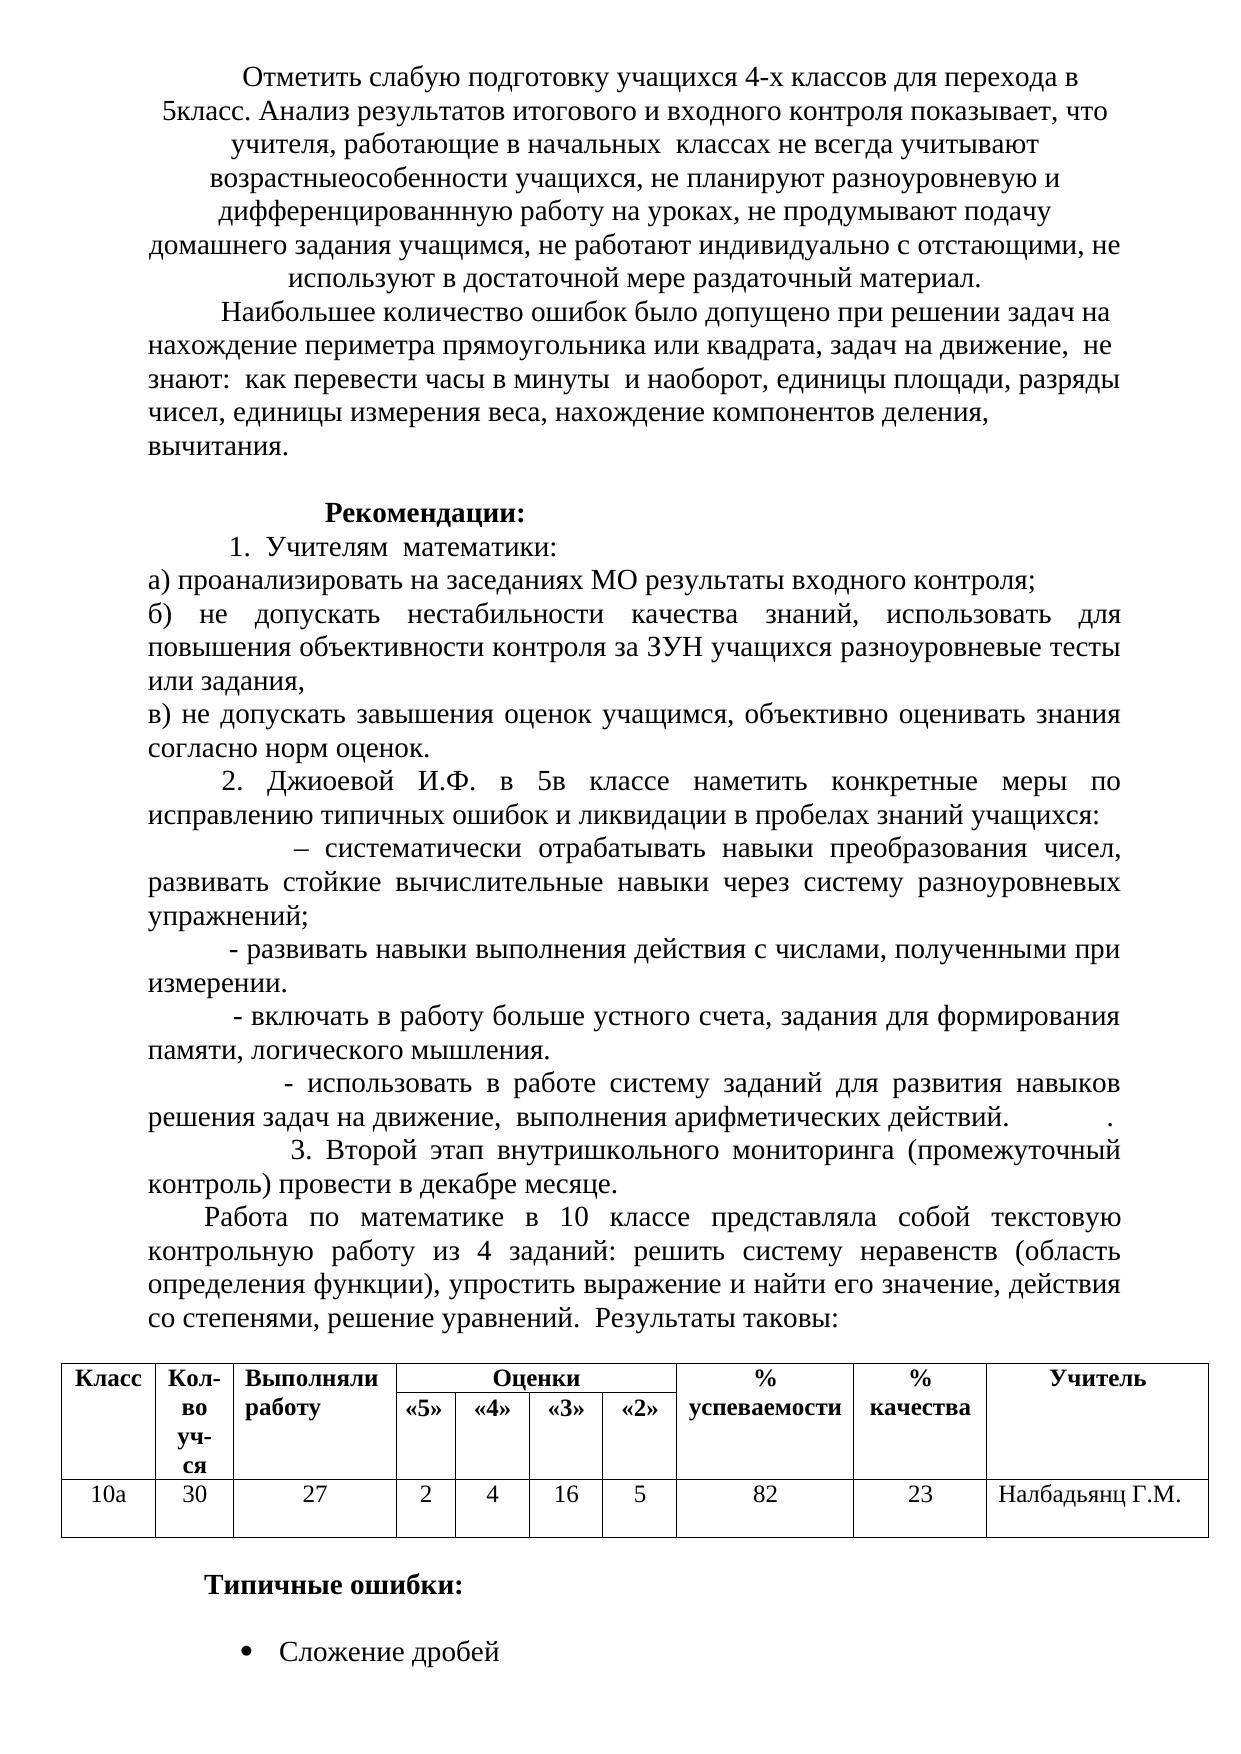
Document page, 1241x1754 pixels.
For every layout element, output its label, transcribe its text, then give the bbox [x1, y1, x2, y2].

table_cell «3» [530, 1393, 602, 1478]
text 2. Джиоевой И.Ф. в 5в классе наметить конкретные меры по исправлению типичных ошибок и ликвидации в пробелах знаний учащихся: [148, 763, 1122, 831]
table_cell 5 [603, 1480, 676, 1537]
text Наибольшее количество ошибок было допущено при решении задач на нахождение периметра прямоугольника или квадрата, задач на движение, не знают: как перевести часы в минуты и наоборот, единицы площади, разряды чисел, единицы измерения веса, нахождение компонентов деления, вычитания. [148, 294, 1122, 462]
table_header Кол-во уч-ся [156, 1364, 233, 1478]
table_cell 4 [456, 1480, 529, 1537]
text Рекомендации: [324, 495, 1122, 529]
table_cell 2 [397, 1480, 455, 1537]
text Типичные ошибки: [148, 1567, 1122, 1600]
table_header Учитель [987, 1364, 1208, 1478]
text - использовать в работе систему заданий для развития навыков решения задач на движение, выполнения арифметических действий. . [148, 1065, 1122, 1132]
text Работа по математике в 10 классе представляла собой текстовую контрольную работу из 4 заданий: решить систему неравенств (область определения функции), упростить выражение и найти его значение, действия со степенями, решение уравнений. Результаты таковы: [148, 1199, 1122, 1334]
text 3. Второй этап внутришкольного мониторинга (промежуточный контроль) провести в декабре месяце. [148, 1132, 1122, 1199]
table_cell Налбадьянц Г.М. [987, 1480, 1208, 1537]
text Отметить слабую подготовку учащихся 4-х классов для перехода в 5класс. Анализ результатов итогового и входного контроля показывает, что учителя, работающие в начальных классах не всегда учитывают возрастныеособенности учащихся, не планируют разноуровневую и дифференцированнную работу на уроках, не продумывают подачу домашнего задания учащимся, не работают индивидуально с отстающими, не используют в достаточной мере раздаточный материал. [148, 59, 1122, 294]
text 1. Учителям математики: [148, 529, 1122, 562]
table_header % качества [854, 1364, 986, 1478]
list Сложение дробей [241, 1634, 1122, 1667]
text - развивать навыки выполнения действия с числами, полученными при измерении. [148, 931, 1122, 998]
table_cell 23 [854, 1480, 986, 1537]
text а) проанализировать на заседаниях МО результаты входного контроля; [148, 562, 1122, 596]
table_header % успеваемости [677, 1364, 853, 1478]
table_header Класс [62, 1364, 155, 1478]
table_cell 16 [530, 1480, 602, 1537]
table_cell 27 [234, 1480, 396, 1537]
table_cell «5» [397, 1393, 455, 1478]
table_cell 82 [677, 1480, 853, 1537]
table_cell 10а [62, 1480, 155, 1537]
text – систематически отрабатывать навыки преобразования чисел, развивать стойкие вычислительные навыки через систему разноуровневых упражнений; [148, 831, 1122, 931]
table_cell «4» [456, 1393, 529, 1478]
text - включать в работу больше устного счета, задания для формирования памяти, логического мышления. [148, 998, 1122, 1065]
table_header Оценки [397, 1364, 676, 1392]
table_cell «2» [603, 1393, 676, 1478]
table_cell 30 [156, 1480, 233, 1537]
table_header Выполняли работу [234, 1364, 396, 1478]
text в) не допускать завышения оценок учащимся, объективно оценивать знания согласно норм оценок. [148, 696, 1122, 763]
text б) не допускать нестабильности качества знаний, использовать для повышения объективности контроля за ЗУН учащихся разноуровневые тесты или задания, [148, 596, 1122, 696]
